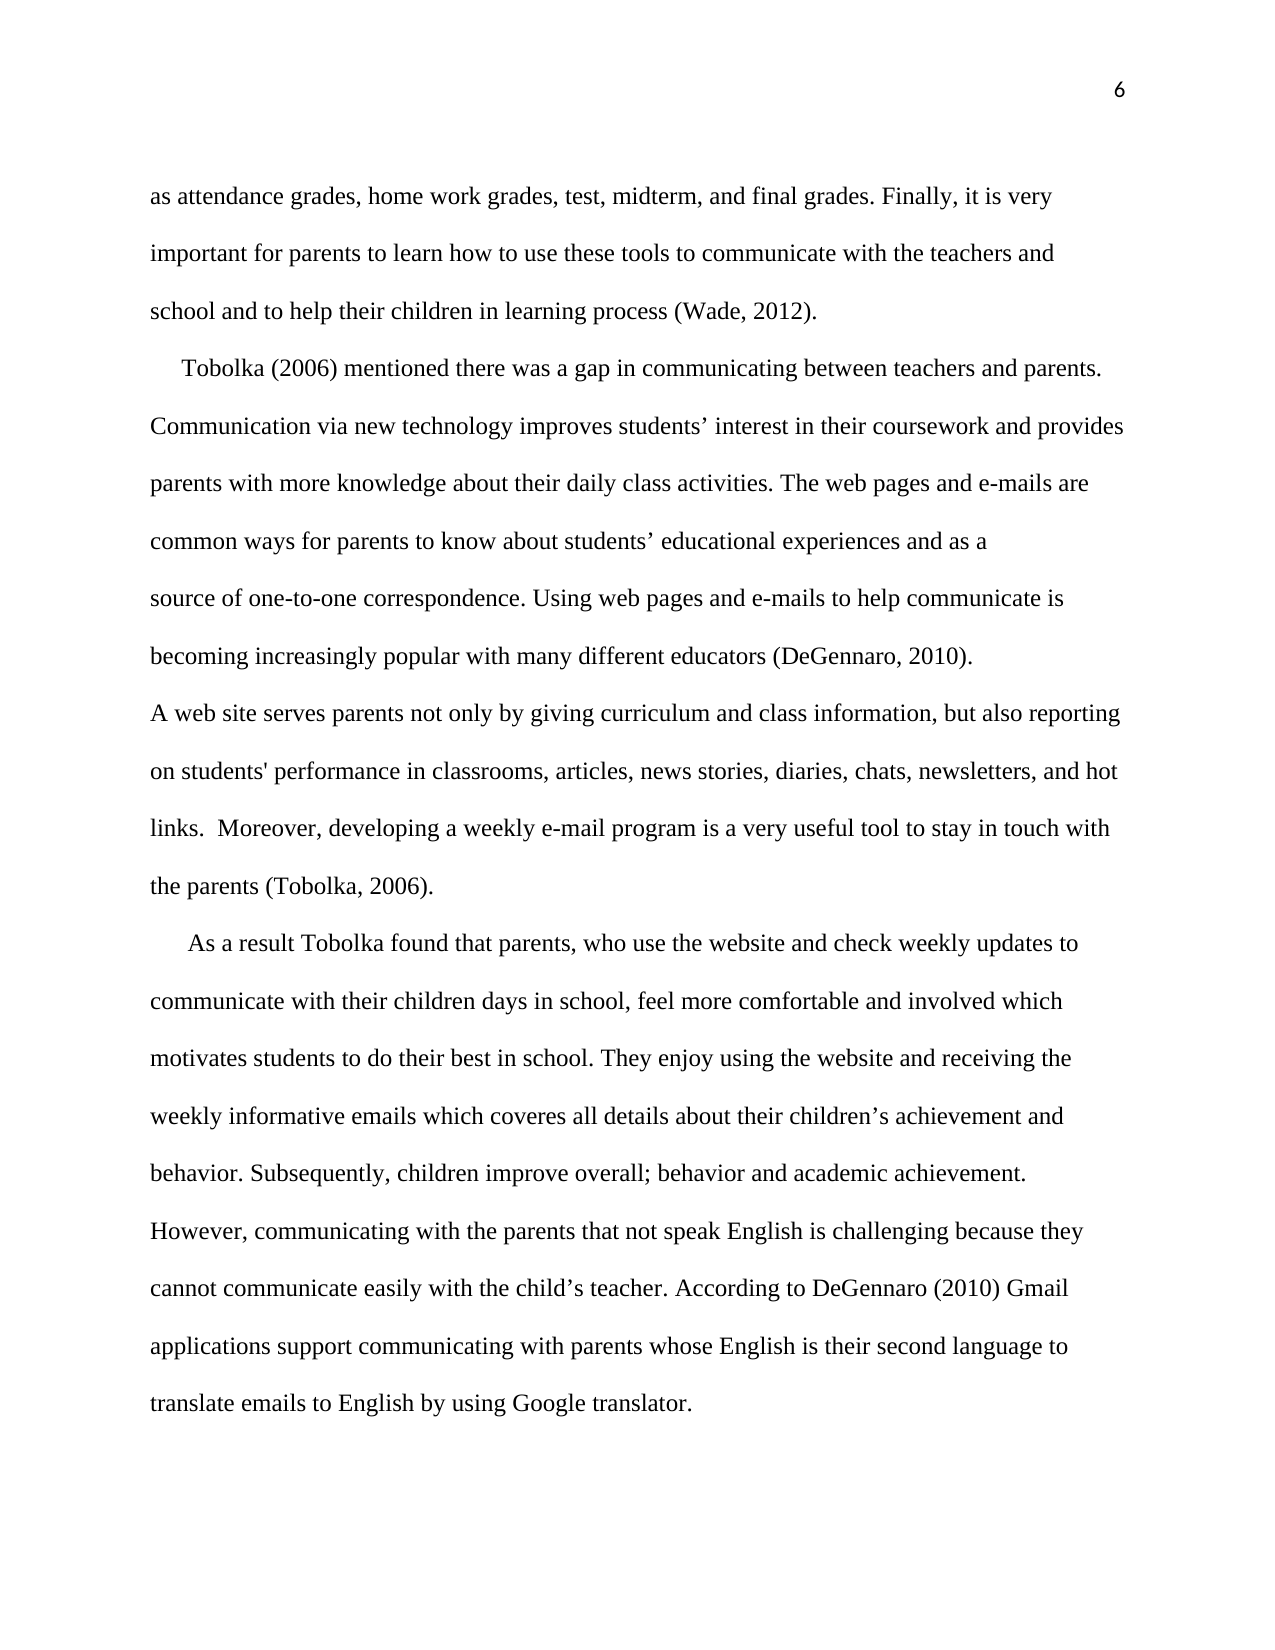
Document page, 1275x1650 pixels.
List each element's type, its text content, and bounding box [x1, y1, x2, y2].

text Tobolka (2006) mentioned there was a gap in communicating between teachers and parents. Communication via new technology improves students’ interest in their coursework and provides parents with more knowledge about their daily class activities. The web pages and e-mails are common ways for parents to know about students’ educational experiences and as a [150, 353, 1125, 554]
text A web site serves parents not only by giving curriculum and class information, but also reporting on students' performance in classrooms, articles, news stories, diaries, chats, newsletters, and hot links. Moreover, developing a weekly e-mail program is a very useful tool to stay in touch with the parents (Tobolka, 2006). [150, 698, 1125, 899]
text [150, 181, 1125, 324]
text As a result Tobolka found that parents, who use the website and check weekly updates to communicate with their children days in school, feel more comfortable and involved which motivates students to do their best in school. They enjoy using the website and receiving the weekly informative emails which coveres all details about their children’s achievement and behavior. Subsequently, children improve overall; behavior and academic achievement. However, communicating with the parents that not speak English is challenging because they cannot communicate easily with the child’s teacher. According to DeGennaro (2010) Gmail applications support communicating with parents whose English is their second language to translate emails to English by using Google translator. [150, 928, 1125, 1417]
text source of one-to-one correspondence. Using web pages and e-mails to help communicate is becoming increasingly popular with many different educators (DeGennaro, 2010). [150, 583, 1125, 669]
